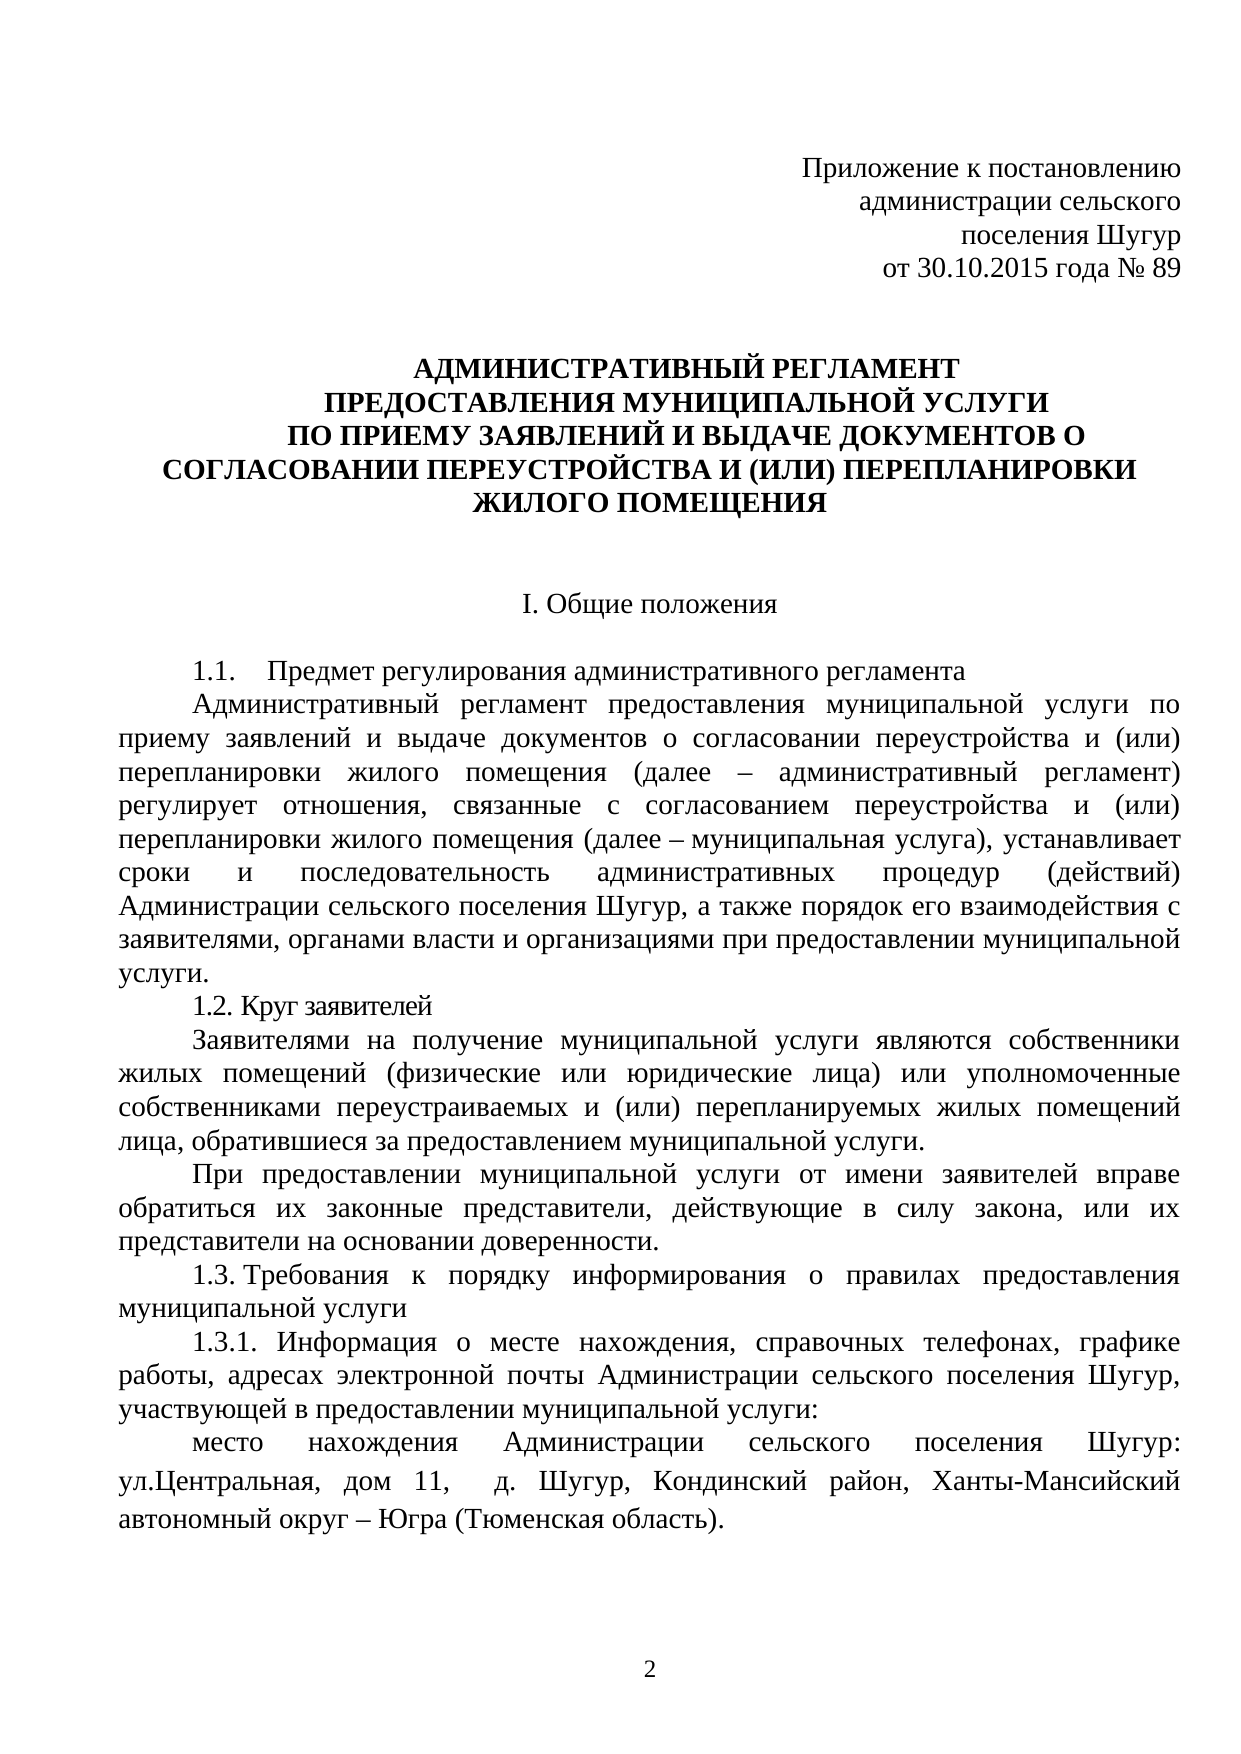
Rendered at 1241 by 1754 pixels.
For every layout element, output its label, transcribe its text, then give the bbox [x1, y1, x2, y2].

text ПРЕДОСТАВЛЕНИЯ МУНИЦИПАЛЬНОЙ УСЛУГИ [118, 385, 1181, 418]
text 1.3.1. Информация о месте нахождения, справочных телефонах, графике работы, адресах электронной почты Администрации сельского поселения Шугур, участвующей в предоставлении муниципальной услуги: [118, 1324, 1181, 1424]
text место нахождения Администрации сельского поселения Шугур: ул.Центральная, дом 11, д. Шугур, Кондинский район, Ханты-Мансийский автономный округ – Югра (Тюменская область). [118, 1424, 1181, 1535]
text 1.2. Круг заявителей [118, 988, 1181, 1022]
list Предмет регулирования административного регламента [192, 653, 1181, 687]
text Административный регламент предоставления муниципальной услуги по приему заявлений и выдаче документов о согласовании переустройства и (или) перепланировки жилого помещения (далее – административный регламент) регулирует отношения, связанные с согласованием переустройства и (или) перепланировки жилого помещения (далее – муниципальная услуга), устанавливает сроки и последовательность административных процедур (действий) Администрации сельского поселения Шугур, а также порядок его взаимодействия с заявителями, органами власти и организациями при предоставлении муниципальной услуги. [118, 687, 1181, 988]
text администрации сельского [118, 183, 1181, 217]
text поселения Шугур [118, 217, 1181, 251]
text ПО ПРИЕМУ ЗАЯВЛЕНИЙ И ВЫДАЧЕ ДОКУМЕНТОВ О СОГЛАСОВАНИИ ПЕРЕУСТРОЙСТВА И (ИЛИ) ПЕРЕПЛАНИРОВКИ ЖИЛОГО ПОМЕЩЕНИЯ [118, 418, 1181, 519]
text I. Общие положения [118, 586, 1181, 619]
text АДМИНИСТРАТИВНЫЙ РЕГЛАМЕНТ [118, 351, 1181, 385]
text При предоставлении муниципальной услуги от имени заявителей вправе обратиться их законные представители, действующие в силу закона, или их представители на основании доверенности. [118, 1156, 1181, 1257]
text от 30.10.2015 года № 89 [118, 251, 1181, 284]
text Заявителями на получение муниципальной услуги являются собственники жилых помещений (физические или юридические лица) или уполномоченные собственниками переустраиваемых и (или) перепланируемых жилых помещений лица, обратившиеся за предоставлением муниципальной услуги. [118, 1022, 1181, 1156]
text 1.3. Требования к порядку информирования о правилах предоставления муниципальной услуги [118, 1257, 1181, 1324]
text Приложение к постановлению [118, 150, 1181, 183]
